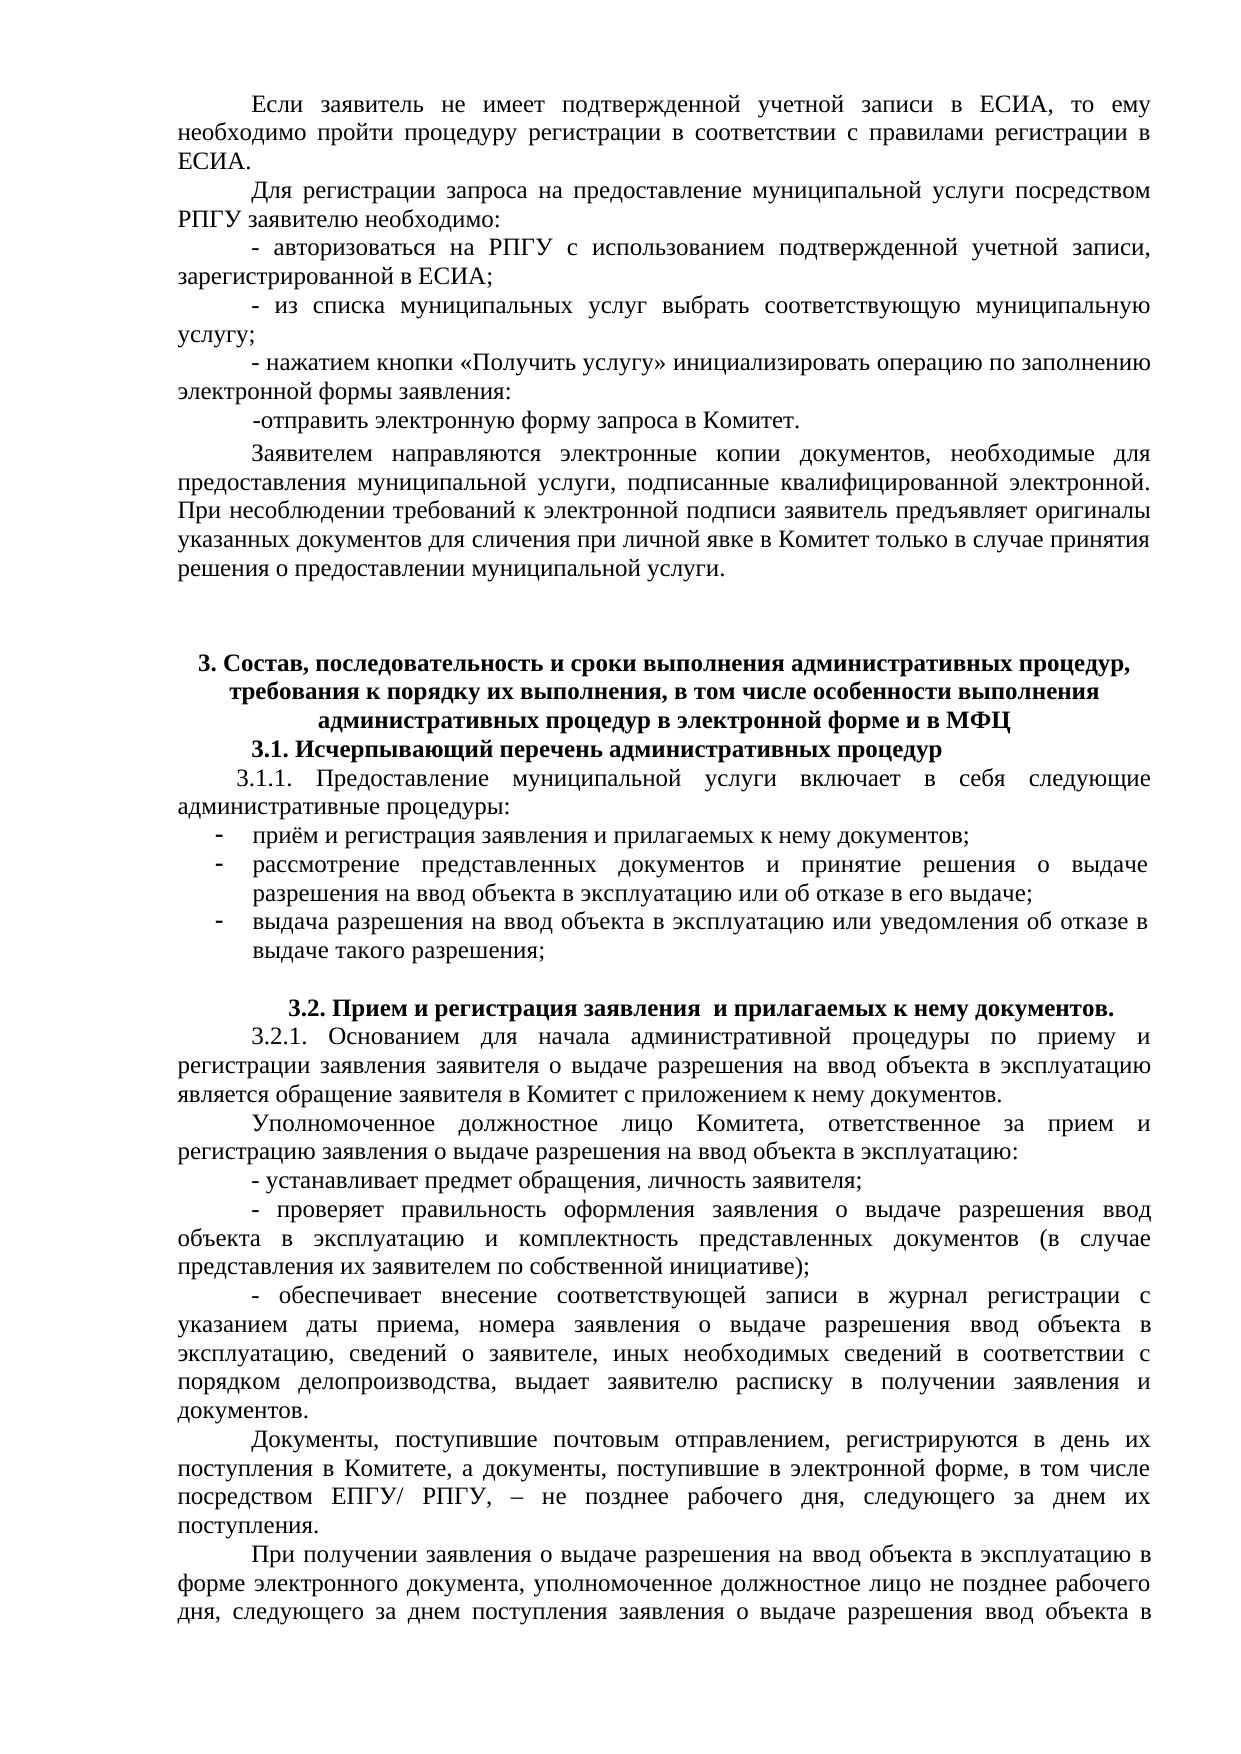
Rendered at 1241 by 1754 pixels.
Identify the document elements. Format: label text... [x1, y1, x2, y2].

text Заявителем направляются электронные копии документов, необходимые для предоставления муниципальной услуги, подписанные квалифицированной электронной. При несоблюдении требований к электронной подписи заявитель предъявляет оригиналы указанных документов для сличения при личной явке в Комитет только в случае принятия решения о предоставлении муниципальной услуги. [177, 438, 1152, 582]
text - проверяет правильность оформления заявления о выдаче разрешения ввод объекта в эксплуатацию и комплектность представленных документов (в случае представления их заявителем по собственной инициативе); [177, 1194, 1152, 1280]
subtitle 3. Состав, последовательность и сроки выполнения административных процедур, требования к порядку их выполнения, в том числе особенности выполнения административных процедур в электронной форме и в МФЦ [177, 648, 1152, 734]
text 3.2. Прием и регистрация заявления и прилагаемых к нему документов. [177, 993, 1152, 1021]
list выдача разрешения на ввод объекта в эксплуатацию или уведомления об отказе в выдаче такого разрешения; [215, 906, 1149, 964]
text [177, 1539, 1152, 1625]
text - устанавливает предмет обращения, личность заявителя; [177, 1165, 1152, 1194]
list приём и регистрация заявления и прилагаемых к нему документов; [215, 820, 1152, 849]
text -отправить электронную форму запроса в Комитет. [252, 405, 1152, 434]
text - авторизоваться на РПГУ с использованием подтвержденной учетной записи, зарегистрированной в ЕСИА; [177, 232, 1152, 290]
text - из списка муниципальных услуг выбрать соответствующую муниципальную услугу; [177, 290, 1152, 347]
text - нажатием кнопки «Получить услугу» инициализировать операцию по заполнению электронной формы заявления: [177, 347, 1152, 405]
text Документы, поступившие почтовым отправлением, регистрируются в день их поступления в Комитете, а документы, поступившие в электронной форме, в том числе посредством ЕПГУ/ РПГУ, – не позднее рабочего дня, следующего за днем их поступления. [177, 1424, 1152, 1539]
text Для регистрации запроса на предоставление муниципальной услуги посредством РПГУ заявителю необходимо: [177, 175, 1152, 232]
text 3.2.1. Основанием для начала административной процедуры по приему и регистрации заявления заявителя о выдаче разрешения на ввод объекта в эксплуатацию является обращение заявителя в Комитет с приложением к нему документов. [177, 1021, 1152, 1108]
text 3.1.1. Предоставление муниципальной услуги включает в себя следующие административные процедуры: [177, 763, 1152, 820]
text - обеспечивает внесение соответствующей записи в журнал регистрации с указанием даты приема, номера заявления о выдаче разрешения ввод объекта в эксплуатацию, сведений о заявителе, иных необходимых сведений в соответствии с порядком делопроизводства, выдает заявителю расписку в получении заявления и документов. [177, 1280, 1152, 1424]
list рассмотрение представленных документов и принятие решения о выдаче разрешения на ввод объекта в эксплуатацию или об отказе в его выдаче; [215, 849, 1149, 906]
text Уполномоченное должностное лицо Комитета, ответственное за прием и регистрацию заявления о выдаче разрешения на ввод объекта в эксплуатацию: [177, 1108, 1152, 1165]
subtitle 3.1. Исчерпывающий перечень административных процедур [177, 734, 1152, 763]
text Если заявитель не имеет подтвержденной учетной записи в ЕСИА, то ему необходимо пройти процедуру регистрации в соответствии с правилами регистрации в ЕСИА. [177, 89, 1152, 175]
